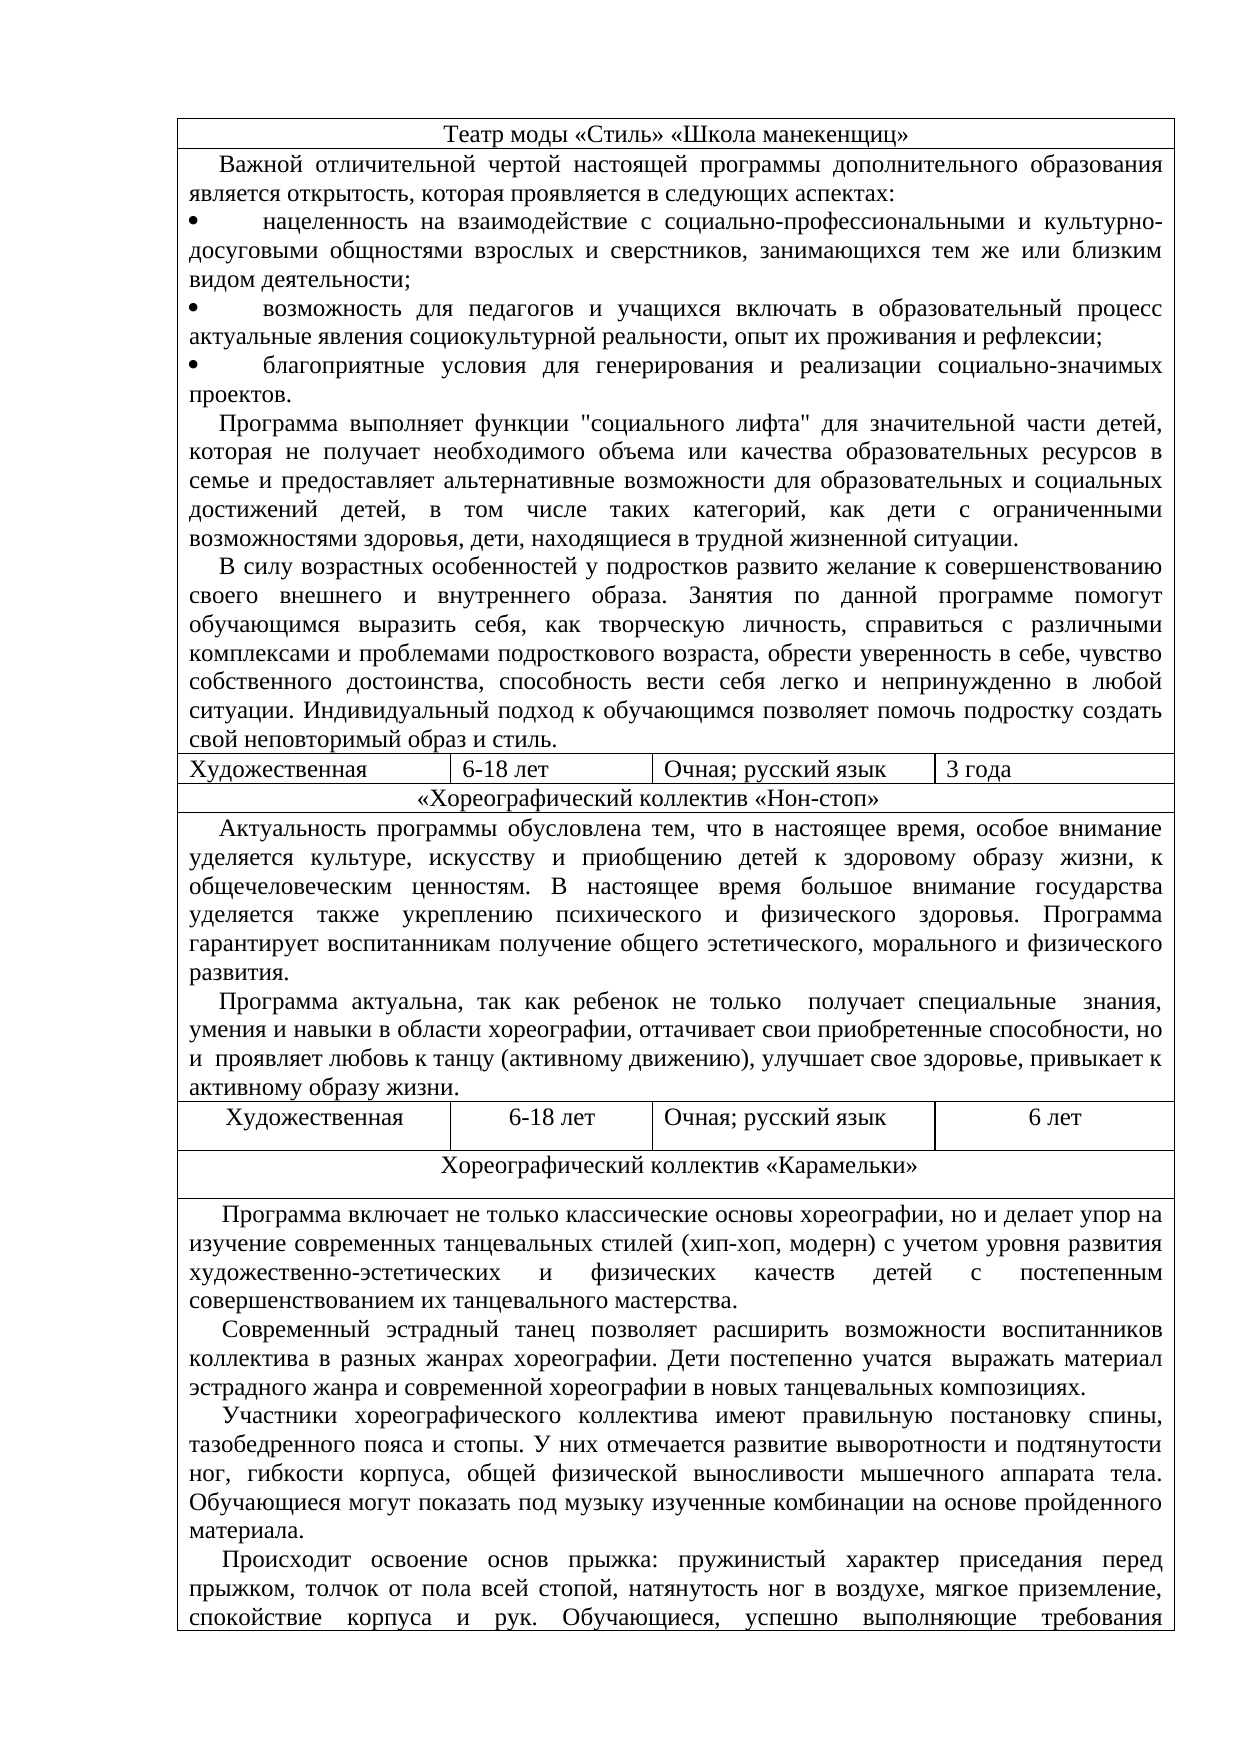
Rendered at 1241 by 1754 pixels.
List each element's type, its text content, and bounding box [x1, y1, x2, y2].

table_cell 6-18 лет [451, 754, 652, 782]
table_cell Художественная [178, 1102, 450, 1149]
table_cell «Хореографический коллектив «Нон-стоп» [178, 784, 1174, 812]
table_cell 3 года [936, 754, 1174, 782]
table_cell Очная; русский язык [653, 1102, 934, 1149]
table_cell Художественная [178, 754, 450, 782]
table_cell 6-18 лет [451, 1102, 652, 1149]
table_cell Очная; русский язык [653, 754, 934, 782]
table_cell 6 лет [936, 1102, 1174, 1149]
table_cell Актуальность программы обусловлена тем, что в настоящее время, особое внимание уделяется культуре, искусству и приобщению детей к здоровому образу жизни, к общечеловеческим ценностям. В настоящее время большое внимание государства уделяется также укреплению психического и физического здоровья. Программа гарантирует воспитанникам получение общего эстетического, морального и физического развития. Программа актуальна, так как ребенок не только получает специальные знания, умения и навыки в области хореографии, оттачивает свои приобретенные способности, но и проявляет любовь к танцу (активному движению), улучшает свое здоровье, привыкает к активному образу жизни. [178, 813, 1174, 1101]
table_cell Хореографический коллектив «Карамельки» [178, 1151, 1174, 1198]
table_cell Важной отличительной чертой настоящей программы дополнительного образования является открытость, которая проявляется в следующих аспектах: нацеленность на взаимодействие с социально-профессиональными и культурно-досуговыми общностями взрослых и сверстников, занимающихся тем же или близким видом деятельности; возможность для педагогов и учащихся включать в образовательный процесс актуальные явления социокультурной реальности, опыт их проживания и рефлексии; благоприятные условия для генерирования и реализации социально-значимых проектов. Программа выполняет функции "социального лифта" для значительной части детей, которая не получает необходимого объема или качества образовательных ресурсов в семье и предоставляет альтернативные возможности для образовательных и социальных достижений детей, в том числе таких категорий, как дети с ограниченными возможностями здоровья, дети, находящиеся в трудной жизненной ситуации. В силу возрастных особенностей у подростков развито желание к совершенствованию своего внешнего и внутреннего образа. Занятия по данной программе помогут обучающимся выразить себя, как творческую личность, справиться с различными комплексами и проблемами подросткового возраста, обрести уверенность в себе, чувство собственного достоинства, способность вести себя легко и непринужденно в любой ситуации. Индивидуальный подход к обучающимся позволяет помочь подростку создать свой неповторимый образ и стиль. [178, 149, 1174, 753]
table_cell Театр моды «Стиль» «Школа манекенщиц» [178, 119, 1174, 148]
